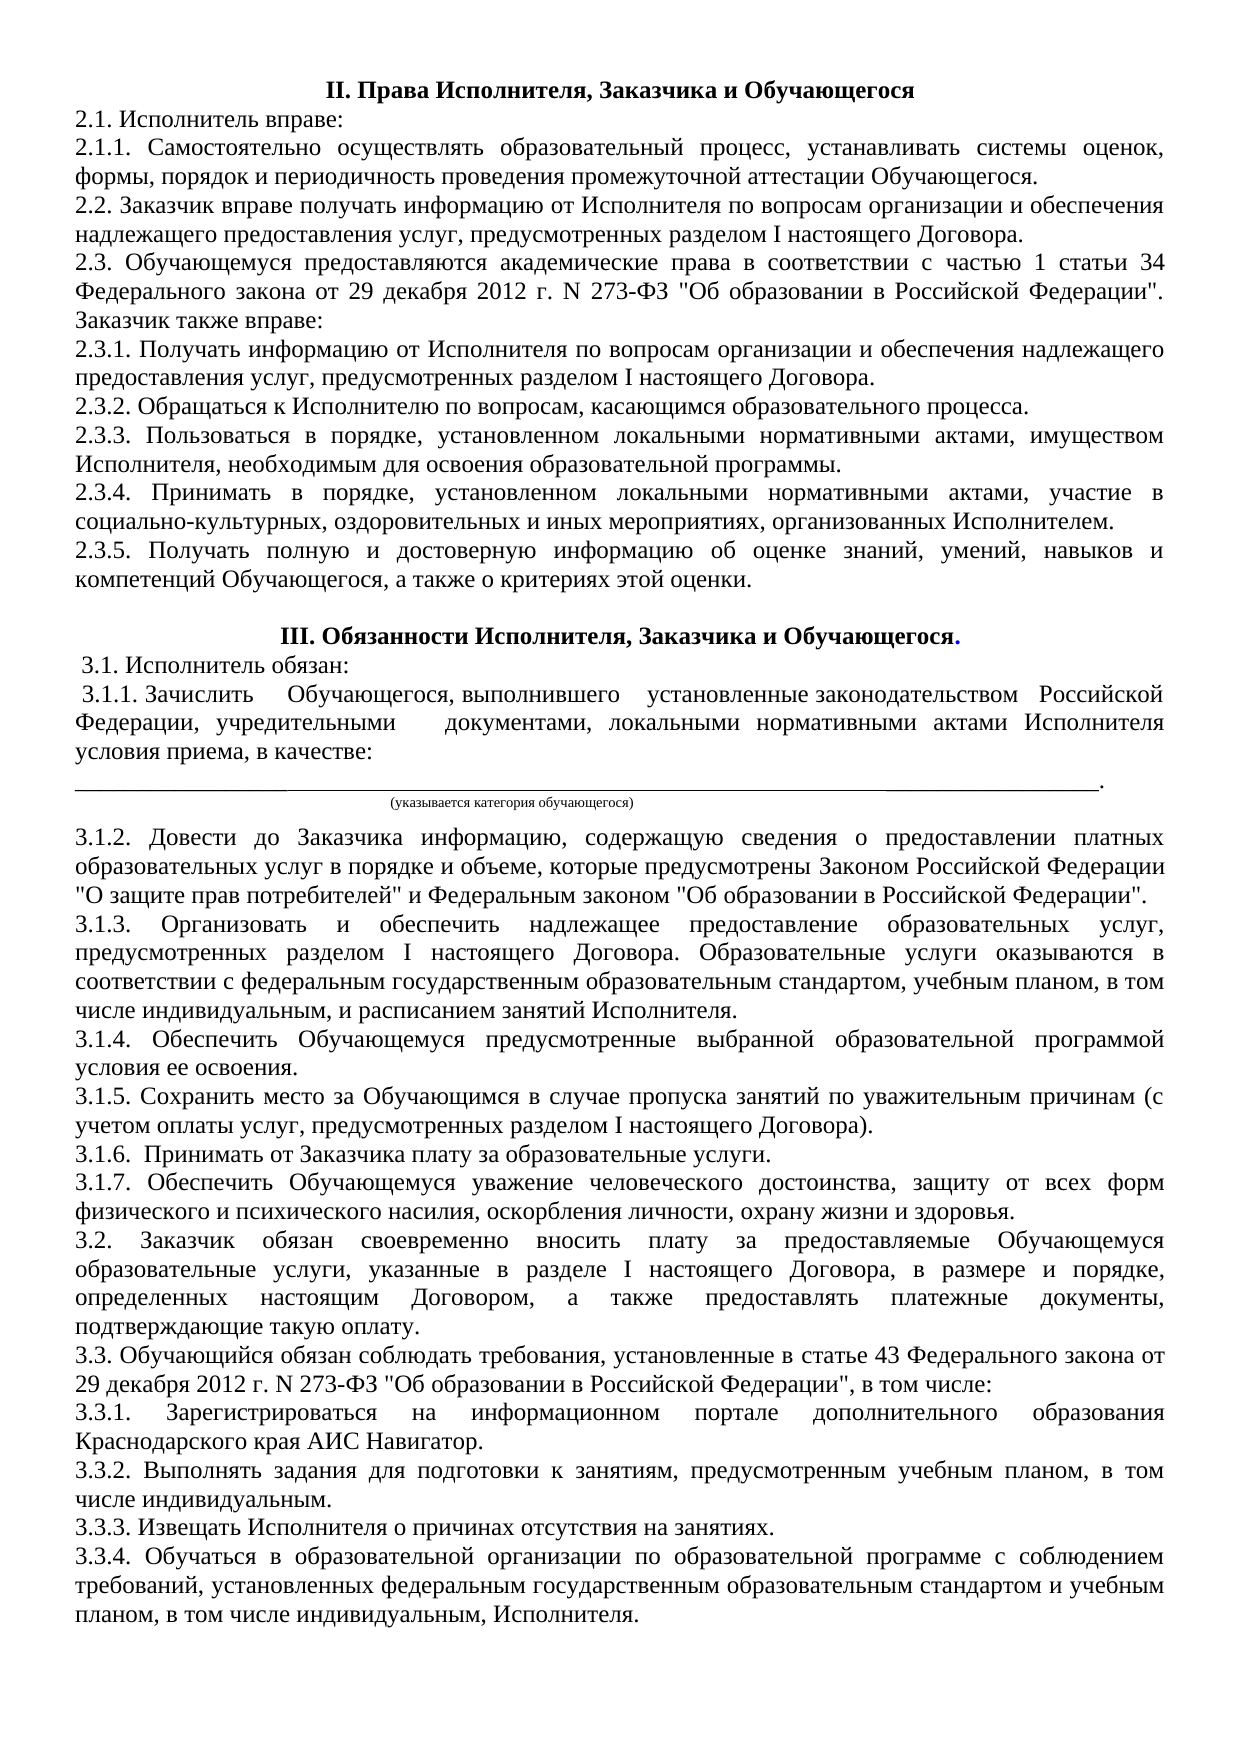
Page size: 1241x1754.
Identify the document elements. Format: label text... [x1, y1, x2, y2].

text 3.1.1. Зачислить Обучающегося, выполнившего установленные законодательством Российской Федерации, учредительными документами, локальными нормативными актами Исполнителя условия приема, в качестве: [75, 679, 1165, 765]
text 3.3.3. Извещать Исполнителя о причинах отсутствия на занятиях. [75, 1512, 1165, 1541]
text 2.1. Исполнитель вправе: [75, 104, 1165, 132]
text (указывается категория обучающегося) [75, 794, 1165, 822]
text 2.1.1. Самостоятельно осуществлять образовательный процесс, устанавливать системы оценок, формы, порядок и периодичность проведения промежуточной аттестации Обучающегося. [75, 132, 1165, 190]
text 3.1.5. Сохранить место за Обучающимся в случае пропуска занятий по уважительным причинам (с учетом оплаты услуг, предусмотренных разделом I настоящего Договора). [75, 1081, 1165, 1139]
text 3.1. Исполнитель обязан: [75, 650, 1165, 679]
text 2.3.5. Получать полную и достоверную информацию об оценке знаний, умений, навыков и компетенций Обучающегося, а также о критериях этой оценки. [75, 535, 1165, 592]
text 3.1.3. Организовать и обеспечить надлежащее предоставление образовательных услуг, предусмотренных разделом I настоящего Договора. Образовательные услуги оказываются в соответствии с федеральным государственным образовательным стандартом, учебным планом, в том числе индивидуальным, и расписанием занятий Исполнителя. [75, 909, 1165, 1024]
text II. Права Исполнителя, Заказчика и Обучающегося [75, 75, 1165, 104]
text 3.2. Заказчик обязан своевременно вносить плату за предоставляемые Обучающемуся образовательные услуги, указанные в разделе I настоящего Договора, в размере и порядке, определенных настоящим Договором, а также предоставлять платежные документы, подтверждающие такую оплату. [75, 1225, 1165, 1340]
text 3.1.4. Обеспечить Обучающемуся предусмотренные выбранной образовательной программой условия ее освоения. [75, 1024, 1165, 1081]
text 3.3.2. Выполнять задания для подготовки к занятиям, предусмотренным учебным планом, в том числе индивидуальным. [75, 1455, 1165, 1512]
text 3.3.4. Обучаться в образовательной организации по образовательной программе с соблюдением требований, установленных федеральным государственным образовательным стандартом и учебным планом, в том числе индивидуальным, Исполнителя. [75, 1541, 1165, 1627]
text 3.3. Обучающийся обязан соблюдать требования, установленные в статье 43 Федерального закона от 29 декабря 2012 г. N 273-ФЗ "Об образовании в Российской Федерации", в том числе: [75, 1340, 1165, 1397]
text 3.1.6. Принимать от Заказчика плату за образовательные услуги. [75, 1139, 1165, 1167]
text 2.3.3. Пользоваться в порядке, установленном локальными нормативными актами, имуществом Исполнителя, необходимым для освоения образовательной программы. [75, 420, 1165, 477]
text 3.1.2. Довести до Заказчика информацию, содержащую сведения о предоставлении платных образовательных услуг в порядке и объеме, которые предусмотрены Законом Российской Федерации "О защите прав потребителей" и Федеральным законом "Об образовании в Российской Федерации". [75, 822, 1165, 909]
text 2.3.1. Получать информацию от Исполнителя по вопросам организации и обеспечения надлежащего предоставления услуг, предусмотренных разделом I настоящего Договора. [75, 334, 1165, 391]
text 3.1.7. Обеспечить Обучающемуся уважение человеческого достоинства, защиту от всех форм физического и психического насилия, оскорбления личности, охрану жизни и здоровья. [75, 1167, 1165, 1225]
text _________________ _________________. [75, 765, 1165, 794]
text 2.3.2. Обращаться к Исполнителю по вопросам, касающимся образовательного процесса. [75, 391, 1165, 420]
text 2.3.4. Принимать в порядке, установленном локальными нормативными актами, участие в социально-культурных, оздоровительных и иных мероприятиях, организованных Исполнителем. [75, 477, 1165, 535]
text 3.3.1. Зарегистрироваться на информационном портале дополнительного образования Краснодарского края АИС Навигатор. [75, 1397, 1165, 1455]
text III. Обязанности Исполнителя, Заказчика и Обучающегося. [75, 621, 1165, 650]
text 2.2. Заказчик вправе получать информацию от Исполнителя по вопросам организации и обеспечения надлежащего предоставления услуг, предусмотренных разделом I настоящего Договора. [75, 190, 1165, 247]
text 2.3. Обучающемуся предоставляются академические права в соответствии с частью 1 статьи 34 Федерального закона от 29 декабря 2012 г. N 273-ФЗ "Об образовании в Российской Федерации". Заказчик также вправе: [75, 247, 1165, 334]
